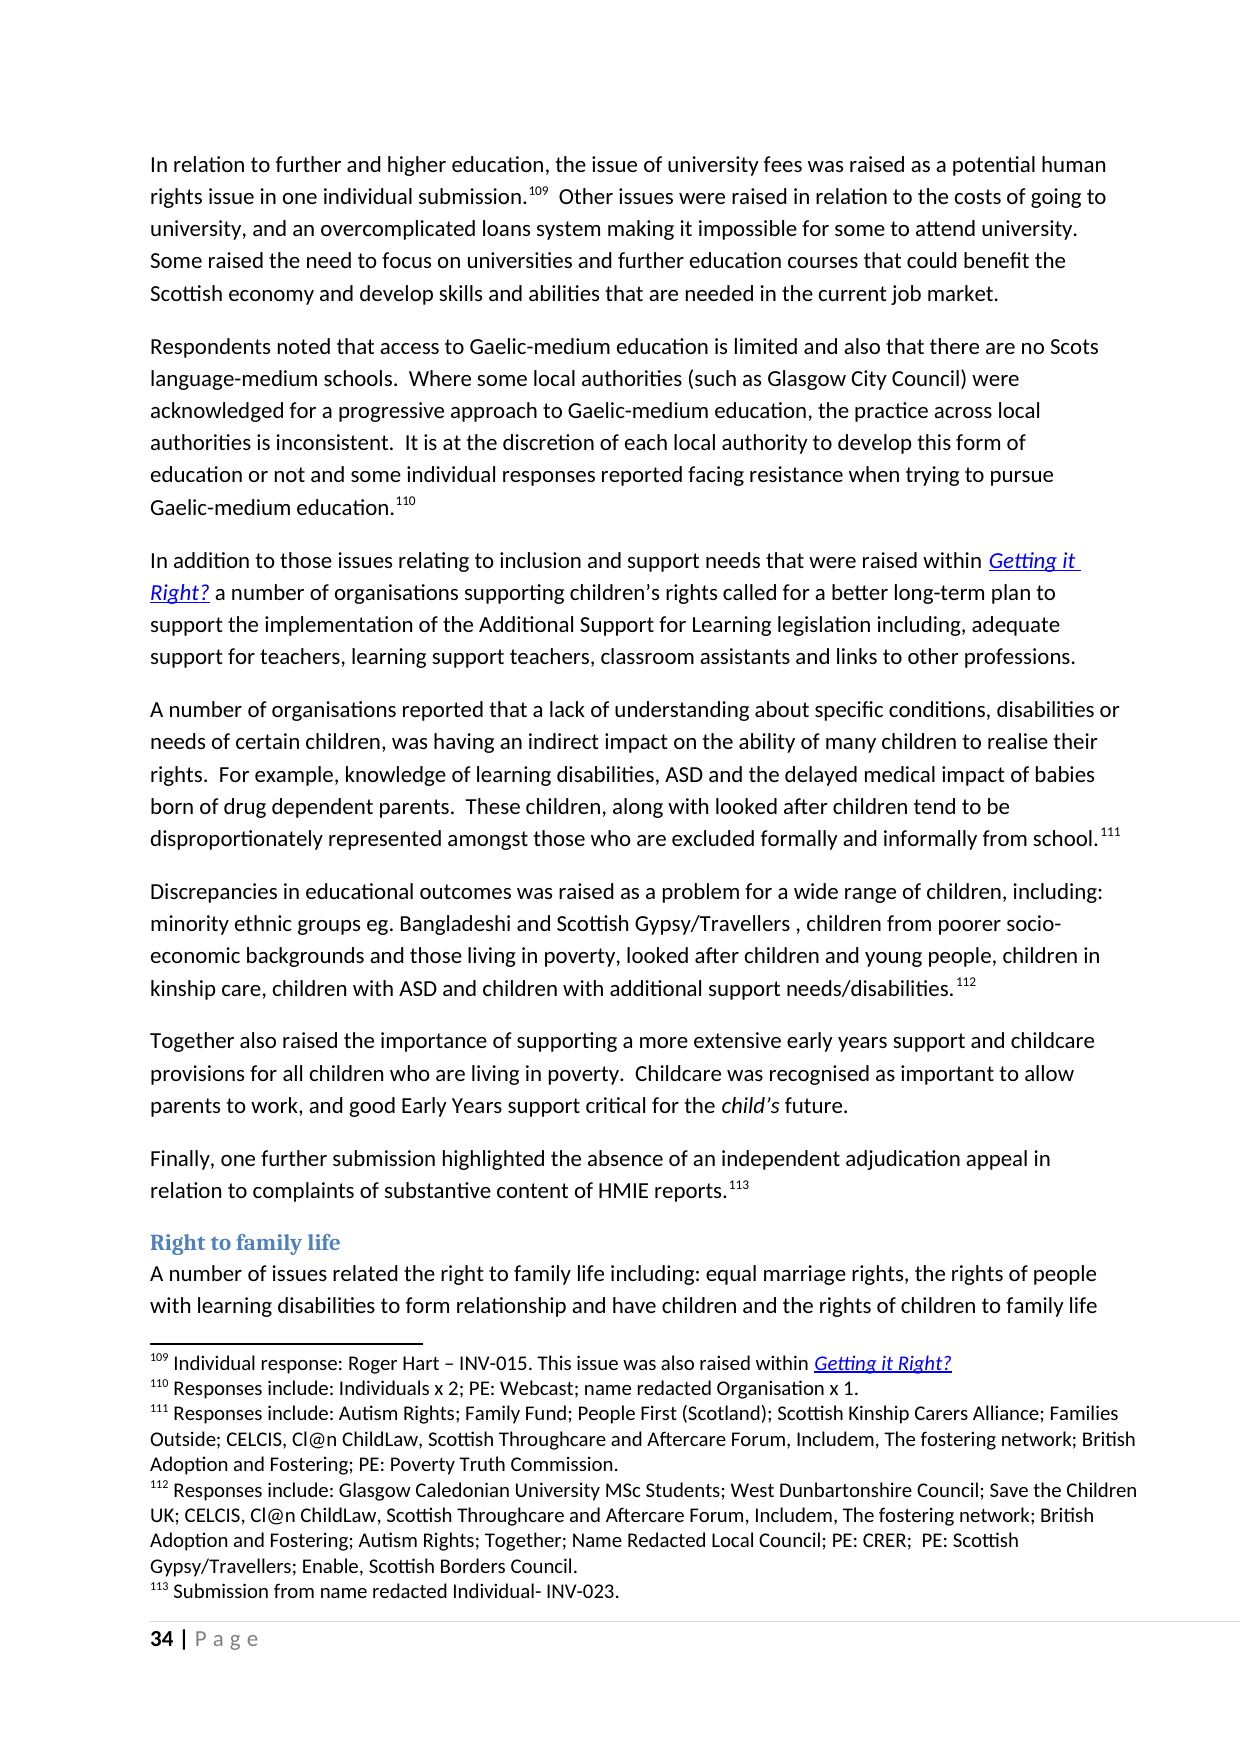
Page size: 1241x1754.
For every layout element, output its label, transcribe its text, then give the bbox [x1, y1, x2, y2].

text Discrepancies in educational outcomes was raised as a problem for a wide range of children, including: minority ethnic groups eg. Bangladeshi and Scottish Gypsy/Travellers , children from poorer socio-economic backgrounds and those living in poverty, looked after children and young people, children in kinship care, children with ASD and children with additional support needs/disabilities. [150, 877, 1124, 1002]
text A number of organisations reported that a lack of understanding about specific conditions, disabilities or needs of certain children, was having an indirect impact on the ability of many children to realise their rights. For example, knowledge of learning disabilities, ASD and the delayed medical impact of babies born of drug dependent parents. These children, along with looked after children tend to be disproportionately represented amongst those who are excluded formally and informally from school. [150, 695, 1124, 852]
text In addition to those issues relating to inclusion and support needs that were raised within Getting it Right? a number of organisations supporting children’s rights called for a better long-term plan to support the implementation of the Additional Support for Learning legislation including, adequate support for teachers, learning support teachers, classroom assistants and links to other professions. [150, 546, 1124, 670]
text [150, 1259, 1124, 1320]
text Together also raised the importance of supporting a more extensive early years support and childcare provisions for all children who are living in poverty. Childcare was recognised as important to allow parents to work, and good Early Years support critical for the child’s future. [150, 1027, 1124, 1119]
subtitle Right to family life [150, 1229, 1240, 1256]
text Finally, one further submission highlighted the absence of an independent adjudication appeal in relation to complaints of substantive content of HMIE reports. [150, 1144, 1124, 1204]
text Respondents noted that access to Gaelic-medium education is limited and also that there are no Scots language-medium schools. Where some local authorities (such as Glasgow City Council) were acknowledged for a progressive approach to Gaelic-medium education, the practice across local authorities is inconsistent. It is at the discretion of each local authority to develop this form of education or not and some individual responses reported facing resistance when trying to pursue Gaelic-medium education. [150, 332, 1124, 521]
text In relation to further and higher education, the issue of university fees was raised as a potential human rights issue in one individual submission. Other issues were raised in relation to the costs of going to university, and an overcomplicated loans system making it impossible for some to attend university. Some raised the need to focus on universities and further education courses that could benefit the Scottish economy and develop skills and abilities that are needed in the current job market. [150, 150, 1124, 307]
